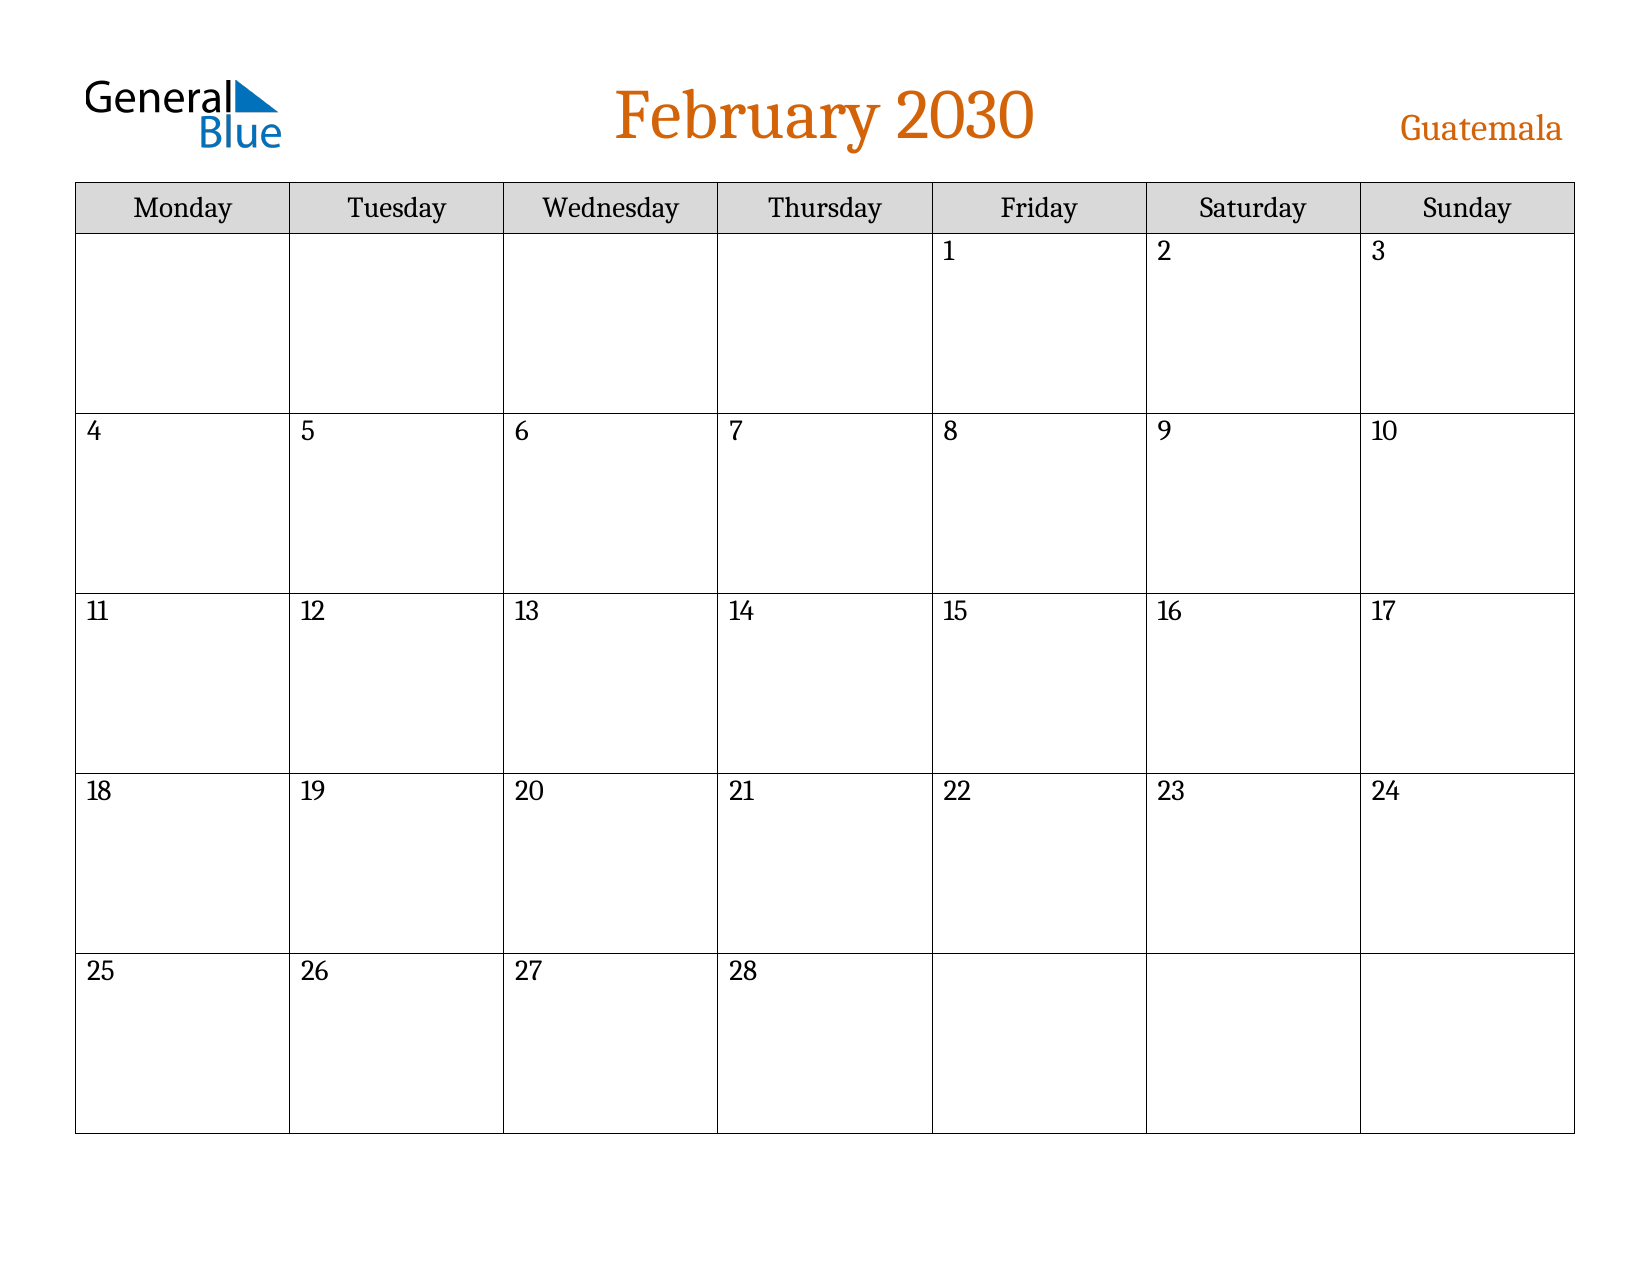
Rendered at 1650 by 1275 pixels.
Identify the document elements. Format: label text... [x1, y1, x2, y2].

table_cell [1147, 630, 1360, 773]
table_cell 10 [1361, 414, 1574, 450]
table_cell [504, 990, 717, 1133]
table_cell [290, 270, 503, 413]
table_cell [290, 990, 503, 1133]
table_cell [933, 270, 1146, 413]
table_cell [933, 954, 1146, 990]
table_cell 5 [290, 414, 503, 450]
table_cell 4 [76, 414, 289, 450]
table_cell [76, 810, 289, 953]
table_cell [933, 810, 1146, 953]
table_cell 6 [504, 414, 717, 450]
table_cell Wednesday [504, 183, 717, 233]
table_cell Saturday [1147, 183, 1360, 233]
table_cell 8 [933, 414, 1146, 450]
table_cell [1147, 450, 1360, 593]
table_cell [504, 810, 717, 953]
table_cell [933, 450, 1146, 593]
table_cell [1361, 954, 1574, 990]
table_cell [290, 810, 503, 953]
table_cell [1147, 990, 1360, 1133]
table_cell 17 [1361, 594, 1574, 630]
table_cell 12 [290, 594, 503, 630]
table_cell [1147, 810, 1360, 953]
table_cell [718, 270, 932, 413]
table_cell 14 [718, 594, 932, 630]
table_cell [504, 234, 717, 270]
table_cell Thursday [718, 183, 932, 233]
table_cell [76, 234, 289, 270]
table_cell Monday [76, 183, 289, 233]
table_cell [718, 234, 932, 270]
table_cell [933, 990, 1146, 1133]
table_cell [1147, 270, 1360, 413]
table_cell [504, 450, 717, 593]
table_cell [504, 270, 717, 413]
picture [86, 80, 281, 148]
table_cell [290, 234, 503, 270]
table_cell 22 [933, 774, 1146, 810]
table_cell 15 [933, 594, 1146, 630]
table_cell [290, 450, 503, 593]
table_cell 1 [933, 234, 1146, 270]
table_cell 20 [504, 774, 717, 810]
table_cell [76, 270, 289, 413]
table_cell 19 [290, 774, 503, 810]
table_cell [1147, 954, 1360, 990]
table_cell [76, 450, 289, 593]
table_cell [76, 990, 289, 1133]
table_cell 13 [504, 594, 717, 630]
table_cell [718, 450, 932, 593]
table_header February 2030 [504, 75, 1146, 182]
table_cell [290, 630, 503, 773]
table_cell [718, 810, 932, 953]
table_cell [718, 630, 932, 773]
table_cell [504, 630, 717, 773]
table_header Guatemala [1146, 75, 1574, 182]
table_cell 9 [1147, 414, 1360, 450]
table_cell 27 [504, 954, 717, 990]
table_cell 7 [718, 414, 932, 450]
table_cell [1361, 270, 1574, 413]
table_cell 24 [1361, 774, 1574, 810]
table_header [76, 75, 503, 182]
table_cell [1361, 990, 1574, 1133]
table_cell 26 [290, 954, 503, 990]
table_cell [1361, 810, 1574, 953]
table_cell 3 [1361, 234, 1574, 270]
table_cell Sunday [1361, 183, 1574, 233]
table_cell 2 [1147, 234, 1360, 270]
table_cell [76, 630, 289, 773]
table_cell Tuesday [290, 183, 503, 233]
table_cell 23 [1147, 774, 1360, 810]
table_cell 21 [718, 774, 932, 810]
table_cell [1361, 630, 1574, 773]
table_cell 11 [76, 594, 289, 630]
table_cell 25 [76, 954, 289, 990]
table_cell Friday [933, 183, 1146, 233]
table_cell 18 [76, 774, 289, 810]
table_cell [933, 630, 1146, 773]
table_cell 16 [1147, 594, 1360, 630]
table_cell [1361, 450, 1574, 593]
table_cell [718, 990, 932, 1133]
table_cell 28 [718, 954, 932, 990]
